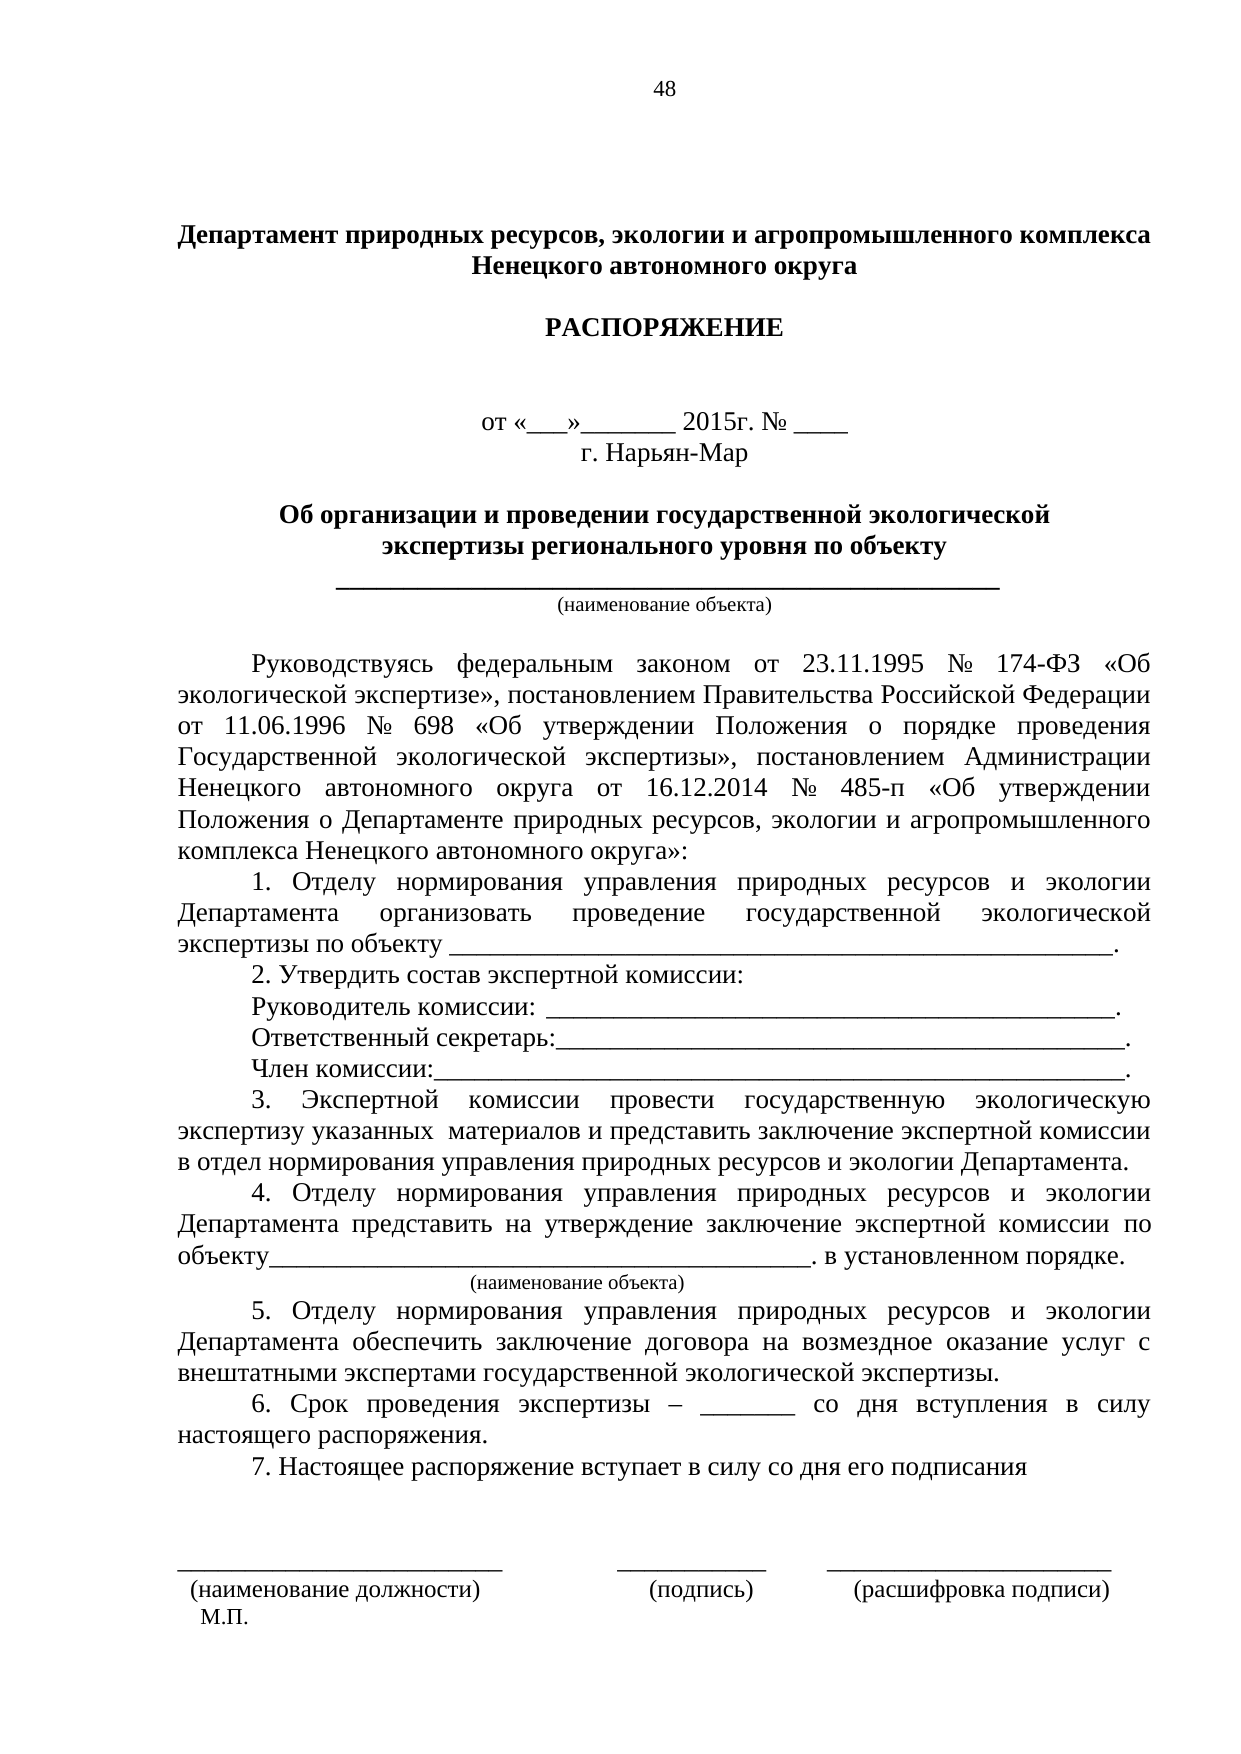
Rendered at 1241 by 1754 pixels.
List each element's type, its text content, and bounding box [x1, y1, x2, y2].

text (наименование должности) (подпись) (расшифровка подписи) [177, 1574, 1152, 1603]
text 7. Настоящее распоряжение вступает в силу со дня его подписания [177, 1450, 1152, 1481]
text Член комиссии:___________________________________________________. [177, 1052, 1152, 1083]
text 3. Экспертной комиссии провести государственную экологическую экспертизу указанных материалов и представить заключение экспертной комиссии в отдел нормирования управления природных ресурсов и экологии Департамента. [177, 1083, 1152, 1176]
text (наименование объекта) [177, 1270, 1152, 1294]
text 2. Утвердить состав экспертной комиссии: [177, 958, 1152, 989]
text 5. Отделу нормирования управления природных ресурсов и экологии Департамента обеспечить заключение договора на возмездное оказание услуг с внештатными экспертами государственной экологической экспертизы. [177, 1294, 1152, 1387]
text г. Нарьян-Мар [177, 436, 1152, 467]
text _________________________________________________ [251, 561, 1078, 592]
text Руководитель комиссии: __________________________________________. [177, 989, 1152, 1021]
text М.П. [177, 1603, 1152, 1629]
text РАСПОРЯЖЕНИЕ [177, 311, 1152, 343]
text ________________________ ___________ _____________________ [177, 1543, 1152, 1574]
text Об организации и проведении государственной экологической экспертизы регионального уровня по объекту [251, 498, 1078, 561]
text 1. Отделу нормирования управления природных ресурсов и экологии Департамента организовать проведение государственной экологической экспертизы по объекту _________________________________________________. [177, 865, 1152, 958]
text (наименование объекта) [177, 592, 1152, 616]
text Департамент природных ресурсов, экологии и агропромышленного комплекса Ненецкого автономного округа [177, 218, 1152, 280]
text 6. Срок проведения экспертизы – _______ со дня вступления в силу настоящего распоряжения. [177, 1387, 1152, 1450]
text Руководствуясь федеральным законом от 23.11.1995 № 174-ФЗ «Об экологической экспертизе», постановлением Правительства Российской Федерации от 11.06.1996 № 698 «Об утверждении Положения о порядке проведения Государственной экологической экспертизы», постановлением Администрации Ненецкого автономного округа от 16.12.2014 № 485-п «Об утверждении Положения о Департаменте природных ресурсов, экологии и агропромышленного комплекса Ненецкого автономного округа»: [177, 647, 1152, 865]
text от «___»_______ 2015г. № ____ [177, 405, 1152, 436]
text Ответственный секретарь:__________________________________________. [177, 1021, 1152, 1052]
text 4. Отделу нормирования управления природных ресурсов и экологии Департамента представить на утверждение заключение экспертной комиссии по объекту________________________________________. в установленном порядке. [177, 1176, 1152, 1270]
